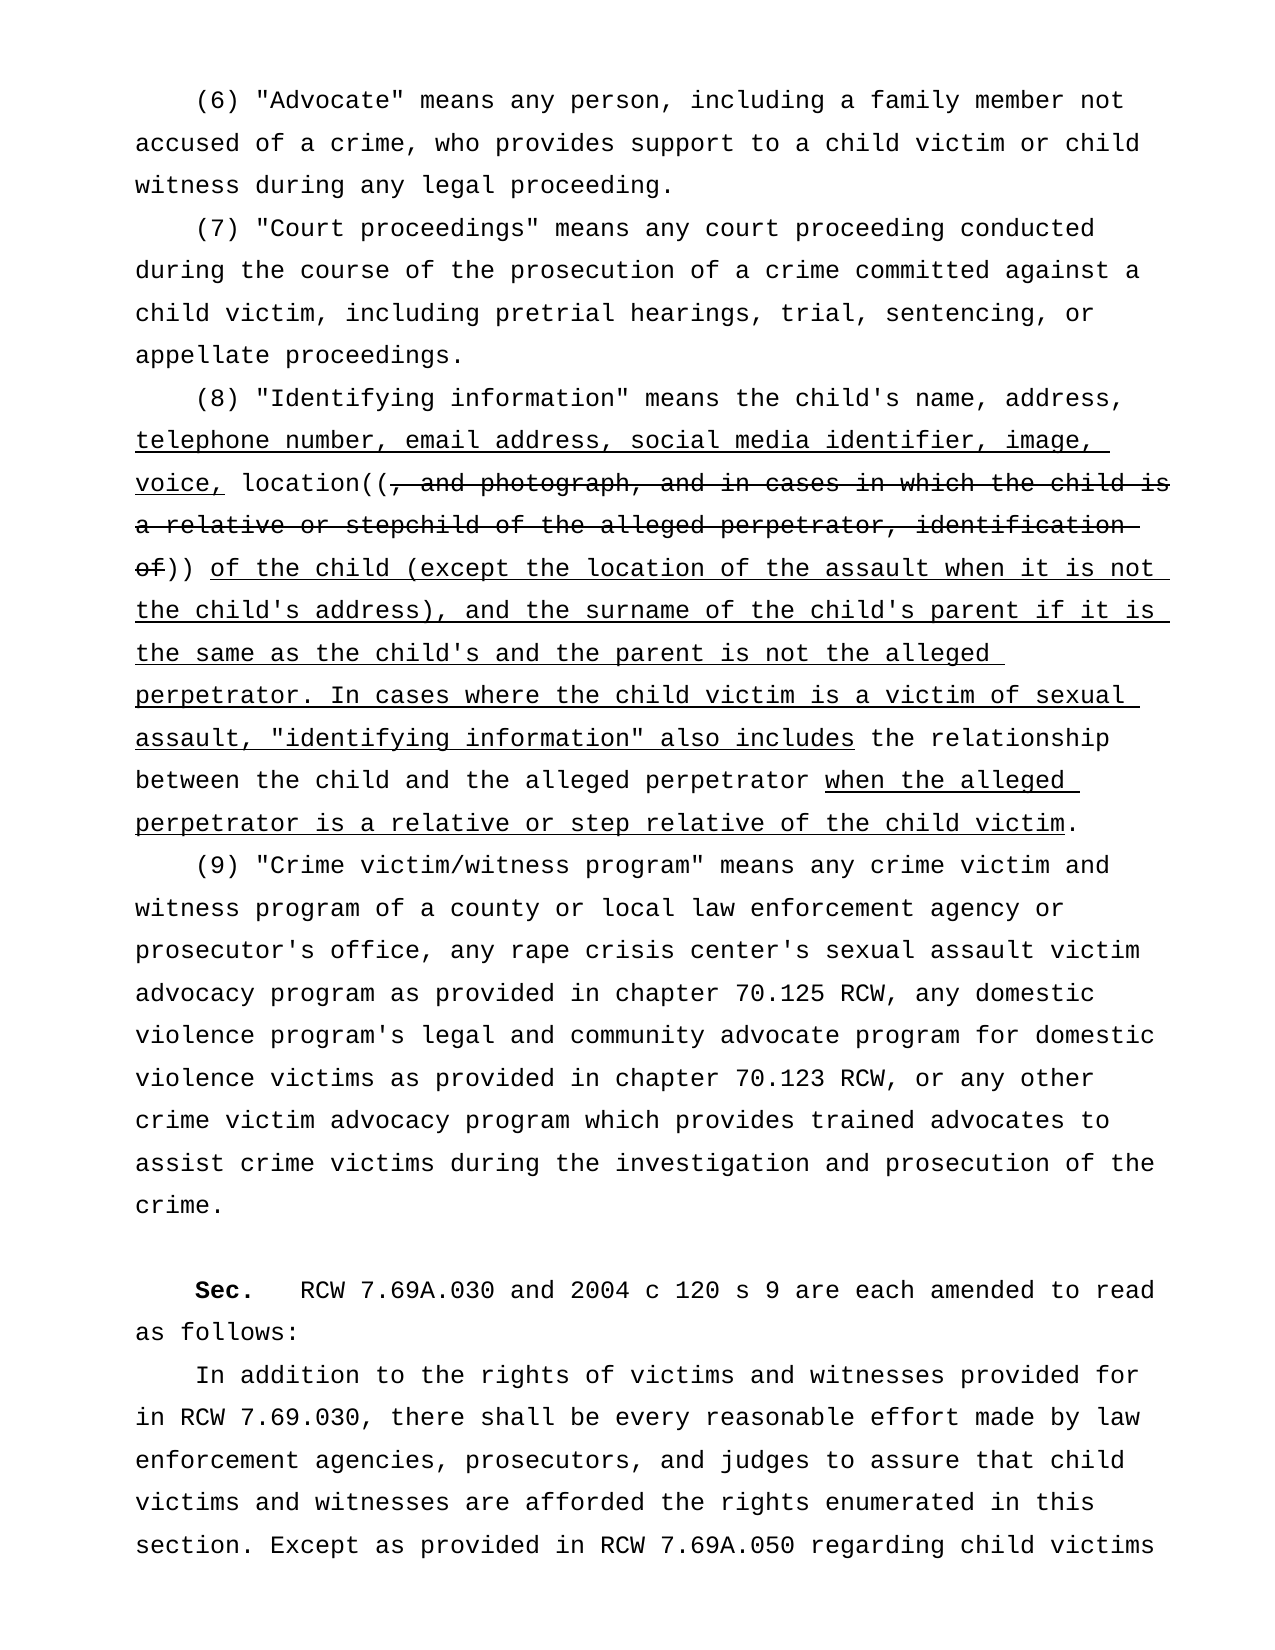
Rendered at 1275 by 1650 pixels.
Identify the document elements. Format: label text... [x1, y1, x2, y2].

text (9) "Crime victim/witness program" means any crime victim and witness program of a county or local law enforcement agency or prosecutor's office, any rape crisis center's sexual assault victim advocacy program as provided in chapter 70.125 RCW, any domestic violence program's legal and community advocate program for domestic violence victims as provided in chapter 70.123 RCW, or any other crime victim advocacy program which provides trained advocates to assist crime victims during the investigation and prosecution of the crime. [135, 840, 1170, 1222]
text Sec. RCW 7.69A.030 and 2004 c 120 s 9 are each amended to read as follows: [135, 1264, 1170, 1349]
text (8) "Identifying information" means the child's name, address, telephone number, email address, social media identifier, image, voice, location((, and photograph, and in cases in which the child is a relative or stepchild of the alleged perpetrator, identification of)) of the child (except the location of the assault when it is not the child's address), and the surname of the child's parent if it is the same as the child's and the parent is not the alleged perpetrator. In cases where the child victim is a victim of sexual assault, "identifying information" also includes the relationship between the child and the alleged perpetrator when the alleged perpetrator is a relative or step relative of the child victim. [135, 372, 1170, 621]
text (7) "Court proceedings" means any court proceeding conducted during the course of the prosecution of a crime committed against a child victim, including pretrial hearings, trial, sentencing, or appellate proceedings. [135, 202, 1170, 372]
text (8) "Identifying information" means the child's name, address, telephone number, email address, social media identifier, image, voice, location((, and photograph, and in cases in which the child is a relative or stepchild of the alleged perpetrator, identification of)) of the child (except the location of the assault when it is not the child's address), and the surname of the child's parent if it is the same as the child's and the parent is not the alleged perpetrator. In cases where the child victim is a victim of sexual assault, "identifying information" also includes the relationship between the child and the alleged perpetrator when the alleged perpetrator is a relative or step relative of the child victim. [135, 623, 1170, 840]
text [135, 1349, 1170, 1562]
text (6) "Advocate" means any person, including a family member not accused of a crime, who provides support to a child victim or child witness during any legal proceeding. [135, 75, 1170, 202]
